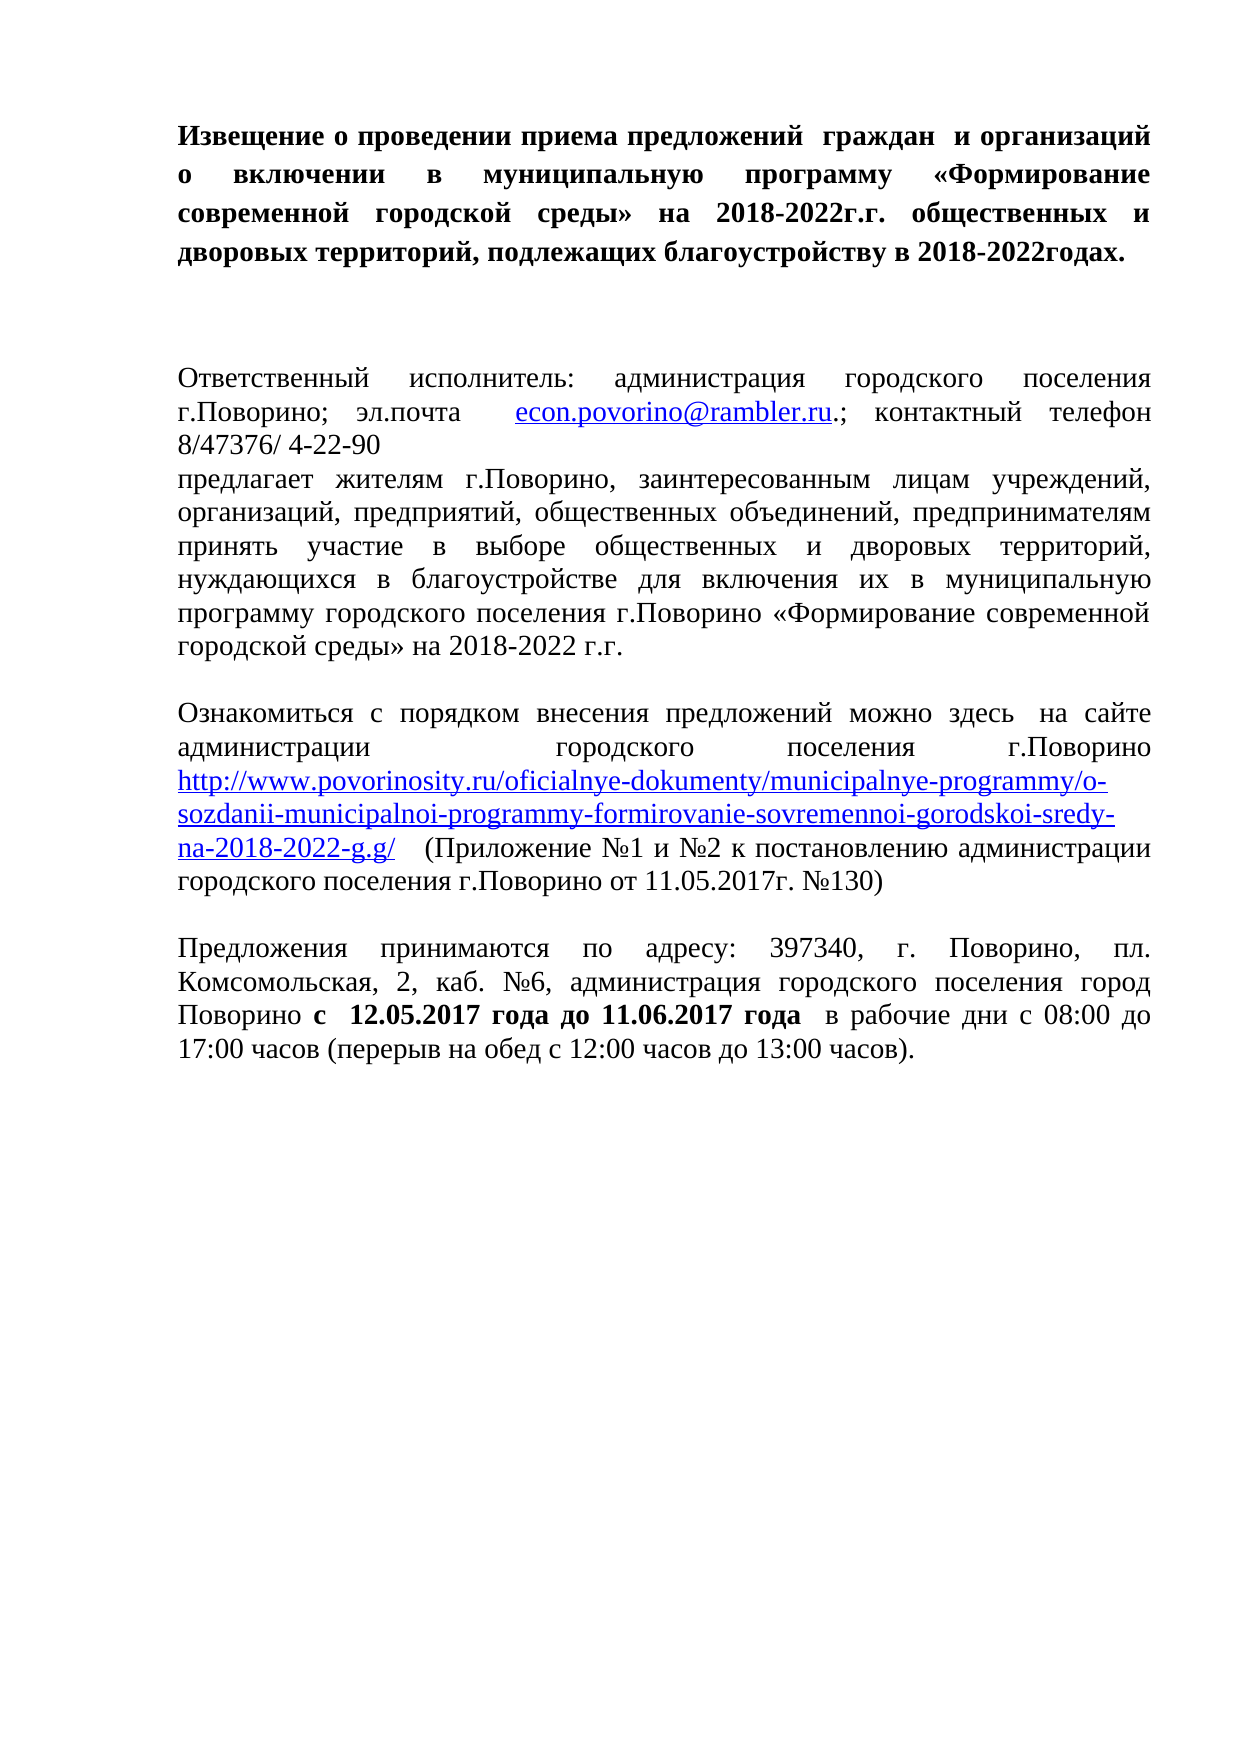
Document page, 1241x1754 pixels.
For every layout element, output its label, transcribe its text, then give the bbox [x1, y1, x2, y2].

text предлагает жителям г.Поворино, заинтересованным лицам учреждений, организаций, предприятий, общественных объединений, предпринимателям принять участие в выборе общественных и дворовых территорий, нуждающихся в благоустройстве для включения их в муниципальную программу городского поселения г.Поворино «Формирование современной городской среды» на 2018-2022 г.г. [177, 461, 1152, 595]
text Предложения принимаются по адресу: 397340, г. Поворино, пл. Комсомольская, 2, каб. №6, администрация городского поселения город Поворино с 12.05.2017 года до 11.06.2017 года в рабочие дни с 08:00 до 17:00 часов (перерыв на обед с 12:00 часов до 13:00 часов). [177, 930, 1152, 1064]
text Ответственный исполнитель: администрация городского поселения г.Поворино; эл.почта econ.povorino@rambler.ru.; контактный телефон 8/47376/ 4-22-90 [177, 360, 1152, 461]
text Ознакомиться с порядком внесения предложений можно здесь на сайте администрации городского поселения г.Поворино http://www.povorinosity.ru/oficialnye-dokumenty/municipalnye-programmy/o-sozdanii-municipalnoi-programmy-formirovanie-sovremennoi-gorodskoi-sredy-na-2018-2022-g.g/ (Приложение №1 и №2 к постановлению администрации городского поселения г.Поворино от 11.05.2017г. №130) [177, 696, 1152, 897]
text Извещение о проведении приема предложений граждан и организаций о включении в муниципальную программу «Формирование современной городской среды» на 2018-2022г.г. общественных и дворовых территорий, подлежащих благоустройству в 2018-2022годах. [177, 118, 1152, 157]
text предлагает жителям г.Поворино, заинтересованным лицам учреждений, организаций, предприятий, общественных объединений, предпринимателям принять участие в выборе общественных и дворовых территорий, нуждающихся в благоустройстве для включения их в муниципальную программу городского поселения г.Поворино «Формирование современной городской среды» на 2018-2022 г.г. [177, 628, 1152, 662]
text Извещение о проведении приема предложений граждан и организаций о включении в муниципальную программу «Формирование современной городской среды» на 2018-2022г.г. общественных и дворовых территорий, подлежащих благоустройству в 2018-2022годах. [177, 229, 1152, 267]
